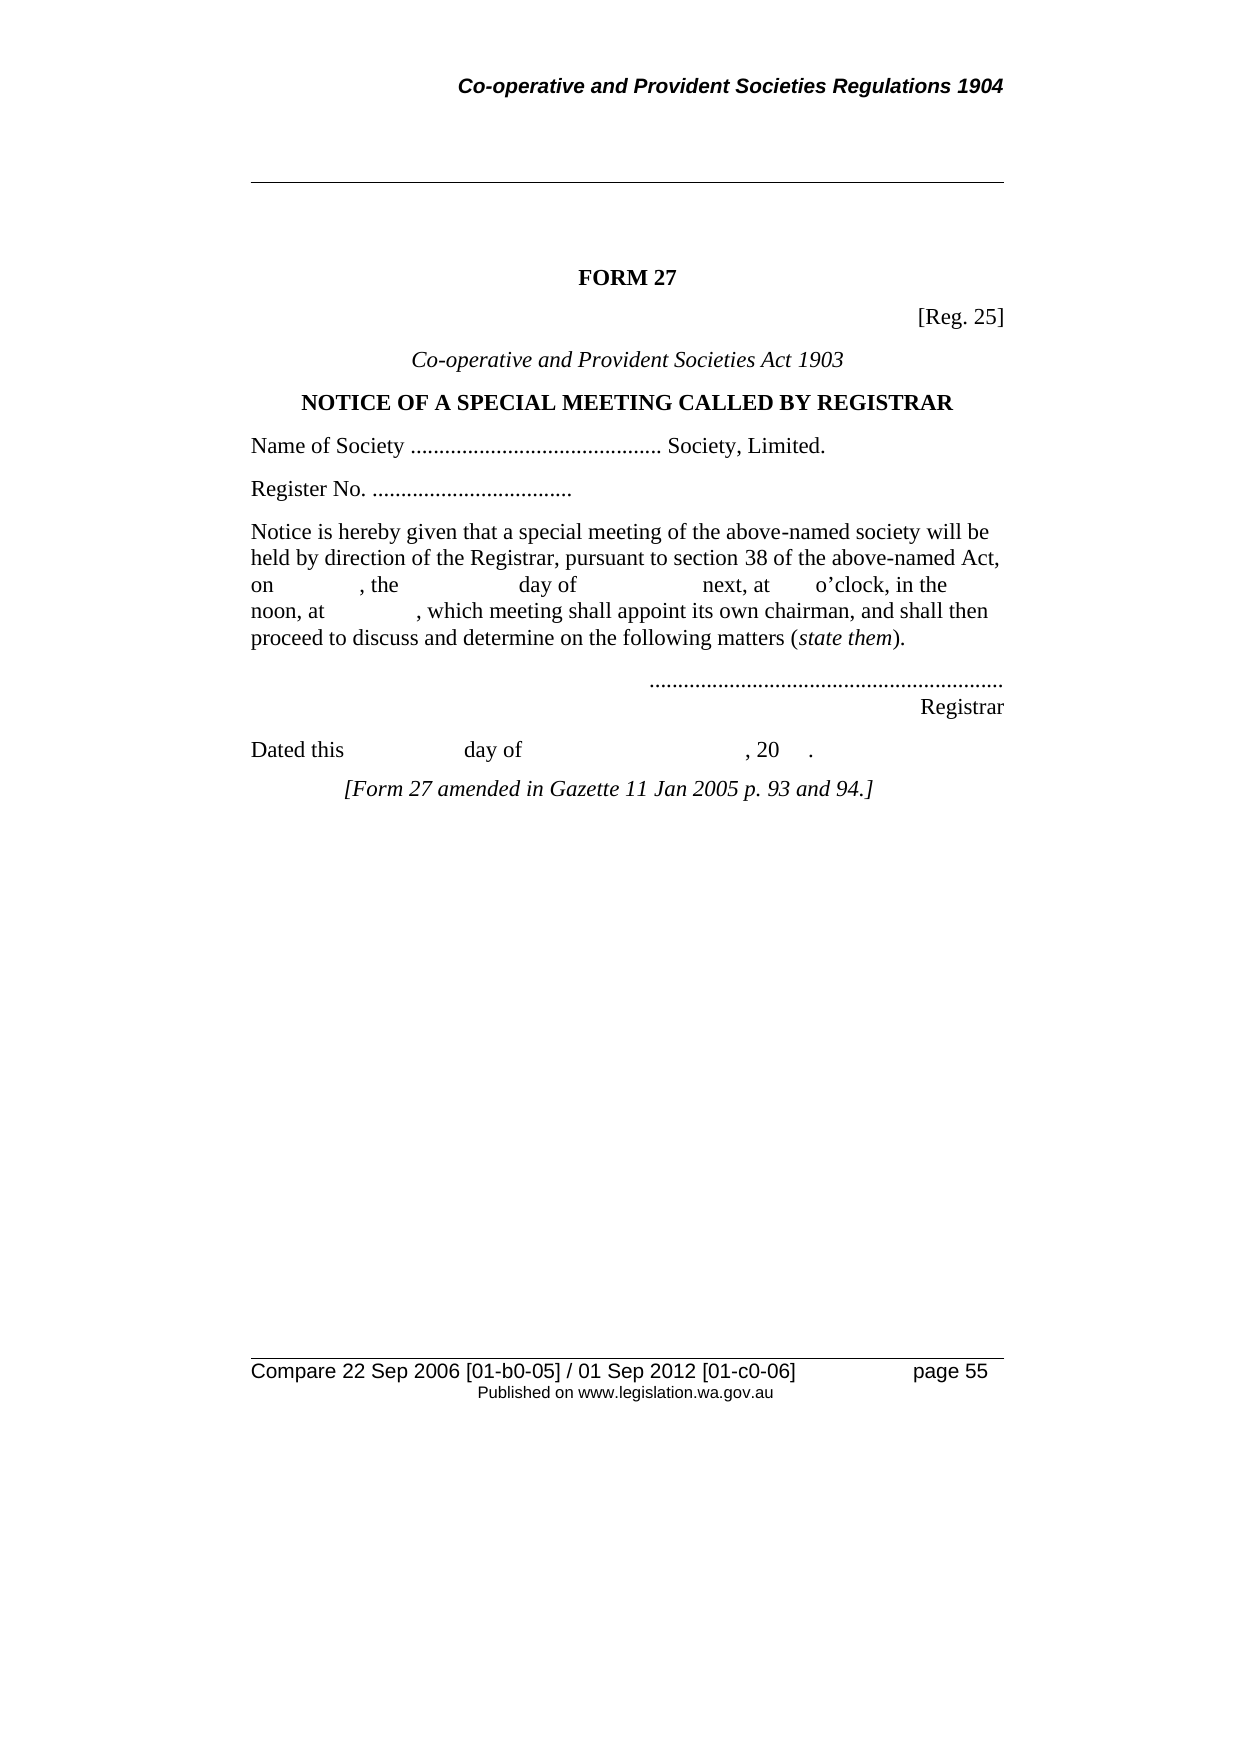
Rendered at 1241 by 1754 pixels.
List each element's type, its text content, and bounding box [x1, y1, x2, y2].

text Register No. ................................... [251, 475, 1004, 501]
text .............................................................. [251, 667, 1004, 693]
text Notice is hereby given that a special meeting of the above-named society will be held by direction of the Registrar, pursuant to section 38 of the above-named Act, on , the day of next, at o’clock, in the noon, at , which meeting shall appoint its own chairman, and shall then proceed to discuss and determine on the following matters (state them). [251, 518, 1004, 650]
text Dated this day of , 20 . [251, 736, 1004, 762]
subtitle NOTICE OF A SPECIAL MEETING CALLED BY REGISTRAR [251, 389, 1004, 415]
text Name of Society ............................................ Society, Limited. [251, 432, 1004, 458]
subtitle Co-operative and Provident Societies Act 1903 [251, 346, 1004, 372]
text Registrar [251, 693, 1004, 719]
text [Form 27 amended in Gazette 11 Jan 2005 p. 93 and 94.] [251, 775, 1004, 801]
text [Reg. 25] [251, 303, 1004, 329]
subtitle FORM 27 [251, 264, 1004, 291]
